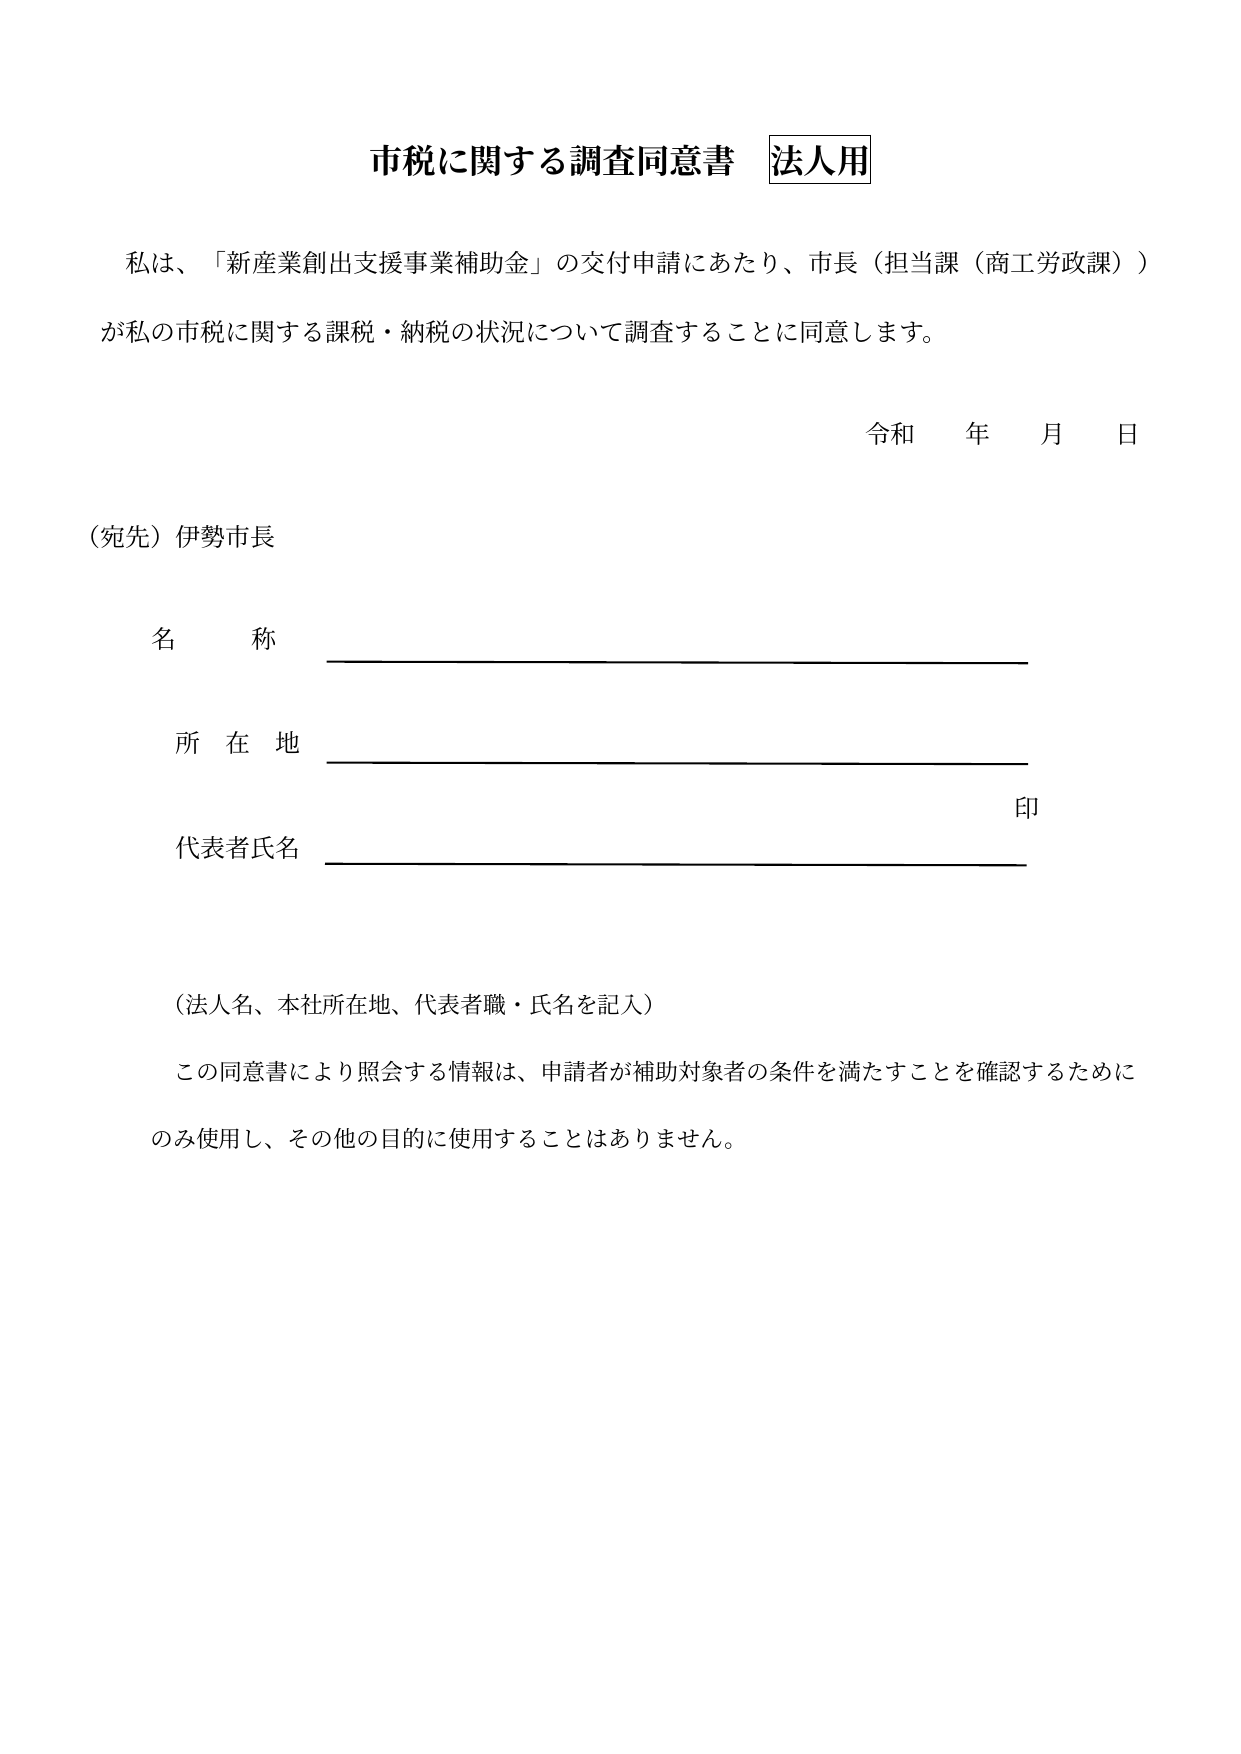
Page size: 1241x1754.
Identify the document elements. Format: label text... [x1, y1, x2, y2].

text 名 称 [75, 604, 1165, 672]
text のみ使用し、その他の目的に使用することはありません。 [150, 1121, 1165, 1155]
text 代表者氏名 [75, 812, 1165, 881]
text （法人名、本社所在地、代表者職・氏名を記入） [75, 987, 1165, 1021]
text （宛先）伊勢市長 [75, 501, 1165, 569]
text 市税に関する調査同意書 法人用 [75, 125, 1165, 194]
text 私は、「新産業創出支援事業補助金」の交付申請にあたり、市長（担当課（商工労政課））が私の市税に関する課税・納税の状況について調査することに同意します。 [75, 228, 1165, 364]
text 令和 年 月 日 [75, 399, 1140, 467]
text この同意書により照会する情報は、申請者が補助対象者の条件を満たすことを確認するために [75, 1054, 1165, 1088]
text 所 在 地 [75, 708, 1165, 776]
